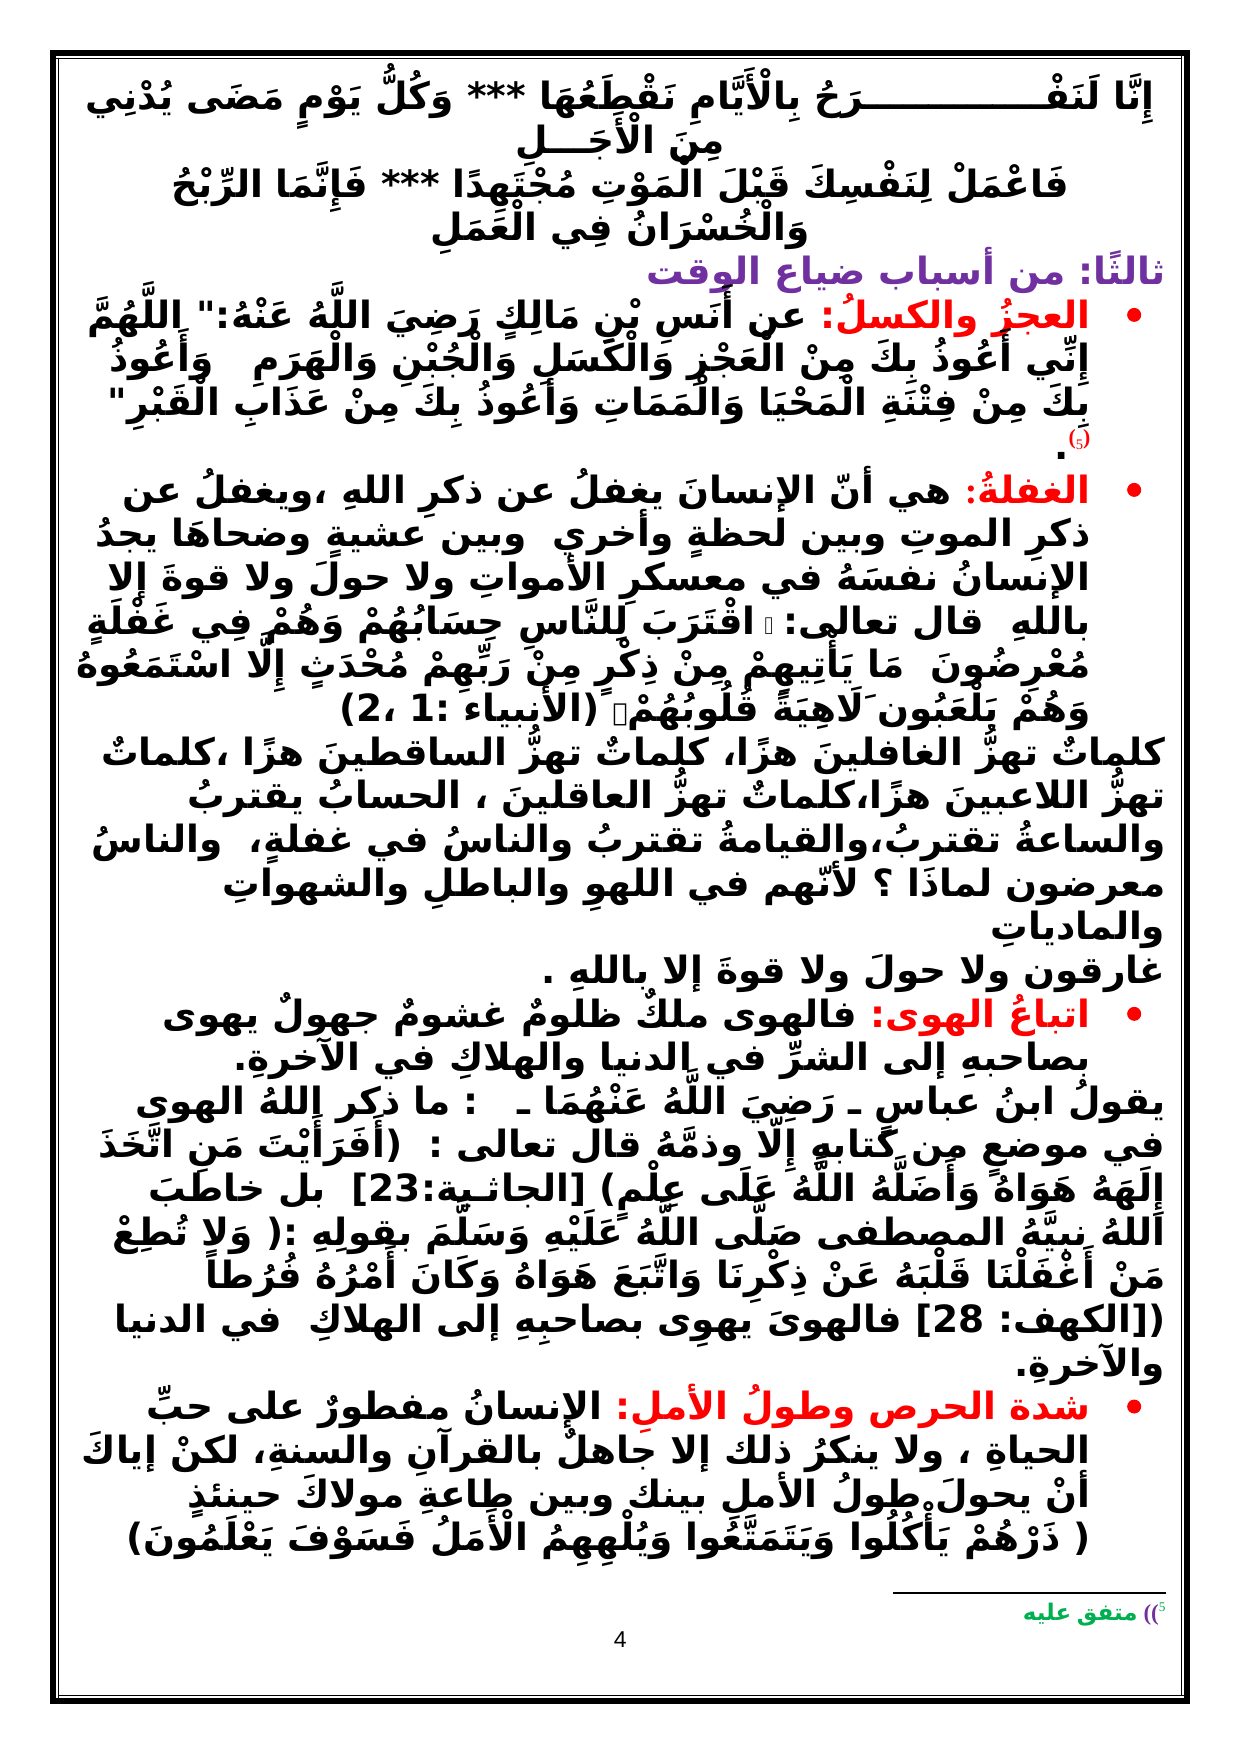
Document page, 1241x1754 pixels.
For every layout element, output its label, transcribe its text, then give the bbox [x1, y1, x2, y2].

text ثالثًا: من أسباب ضياع الوقت [75, 249, 1165, 293]
text يقولُ ابنُ عباسٍ ـ رَضِيَ اللَّهُ عَنْهُمَا ـ : ما ذكر اللهُ الهوى في موضعٍ من كتابهِ إِلّا وذمَّهُ قال تعالى : (أَفَرَأَيْتَ مَنِ اتَّخَذَ إِلَهَهُ هَوَاهُ وَأَضَلَّهُ اللَّهُ عَلَى عِلْمٍ) [الجاثـية:23] بل خاطبَ اللهُ نبيَّهُ المصطفى صَلَّى اللَّهُ عَلَيْهِ وَسَلَّمَ بقولِهِ :( وَلا تُطِعْ مَنْ أَغْفَلْنَا قَلْبَهُ عَنْ ذِكْرِنَا وَاتَّبَعَ هَوَاهُ وَكَانَ أَمْرُهُ فُرُطاً ([الكهف: 28] فالهوىَ يهوِى بصاحبِهِ إلى الهلاكِ في الدنيا والآخرةِ. [75, 1079, 1165, 1385]
text غارقون ولا حولَ ولا قوةَ إلا باللهِ . [75, 948, 1165, 992]
text كلماتٌ تهزُّ الغافلينَ هزًا، كلماتٌ تهزُّ الساقطينَ هزًا ،كلماتٌ تهزُّ اللاعبينَ هزًا،كلماتٌ تهزُّ العاقلينَ ، الحسابُ يقتربُ والساعةُ تقتربُ،والقيامةُ تقتربُ والناسُ في غفلةٍ، والناسُ معرضون لماذَا ؟ لأنّهم في اللهوِ والباطلِ والشهواتِ والمادياتِ [75, 730, 1165, 948]
text إِنَّا لَنَفْــــــــــــــرَحُ بِالْأَيَّامِ نَقْطَعُهَا *** وَكُلُّ يَوْمٍ مَضَى يُدْنِي مِنَ الْأَجَـــلِ [75, 75, 1165, 162]
text فَاعْمَلْ لِنَفْسِكَ قَبْلَ الْمَوْتِ مُجْتَهِدًا *** فَإِنَّمَا الرِّبْحُ وَالْخُسْرَانُ فِي الْعَمَلِ [75, 162, 1165, 249]
list اتباعُ الهوى: فالهوى ملكٌ ظلومٌ غشومٌ جهولٌ يهوى بصاحبهِ إلى الشرِّ في الدنيا والهلاكِ في الآخرةِ. [75, 992, 1128, 1079]
list الغفلةُ: هي أنّ الإنسانَ يغفلُ عن ذكرِ اللهِ ،ويغفلُ عن ذكرِ الموتِ وبين لحظةٍ وأخري وبين عشيةٍ وضحاهَا يجدُ الإنسانُ نفسَهُ في معسكرِ الأمواتِ ولا حولَ ولا قوةَ إلا باللهِ قال تعالى: اقْتَرَبَ لِلنَّاسِ حِسَابُهُمْ وَهُمْ فِي غَفْلَةٍ مُعْرِضُونَ مَا يَأْتِيهِمْ مِنْ ذِكْرٍ مِنْ رَبِّهِمْ مُحْدَثٍ إِلَّا اسْتَمَعُوهُ وَهُمْ يَلْعَبُون َلَاهِيَةً قُلُوبُهُمْ (الأنبياء :1 ،2) [75, 468, 1128, 730]
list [75, 1385, 1128, 1559]
list العجزُ والكسلُ: عن أَنَسِ بْنِ مَالِكٍ رَضِيَ اللَّهُ عَنْهُ:" اللَّهُمَّ إِنِّي أَعُوذُ بِكَ مِنْ الْعَجْزِ وَالْكَسَلِ وَالْجُبْنِ وَالْهَرَمِ وَأَعُوذُ بِكَ مِنْ فِتْنَةِ الْمَحْيَا وَالْمَمَاتِ وَأَعُوذُ بِكَ مِنْ عَذَابِ الْقَبْرِ" (). [75, 293, 1128, 468]
